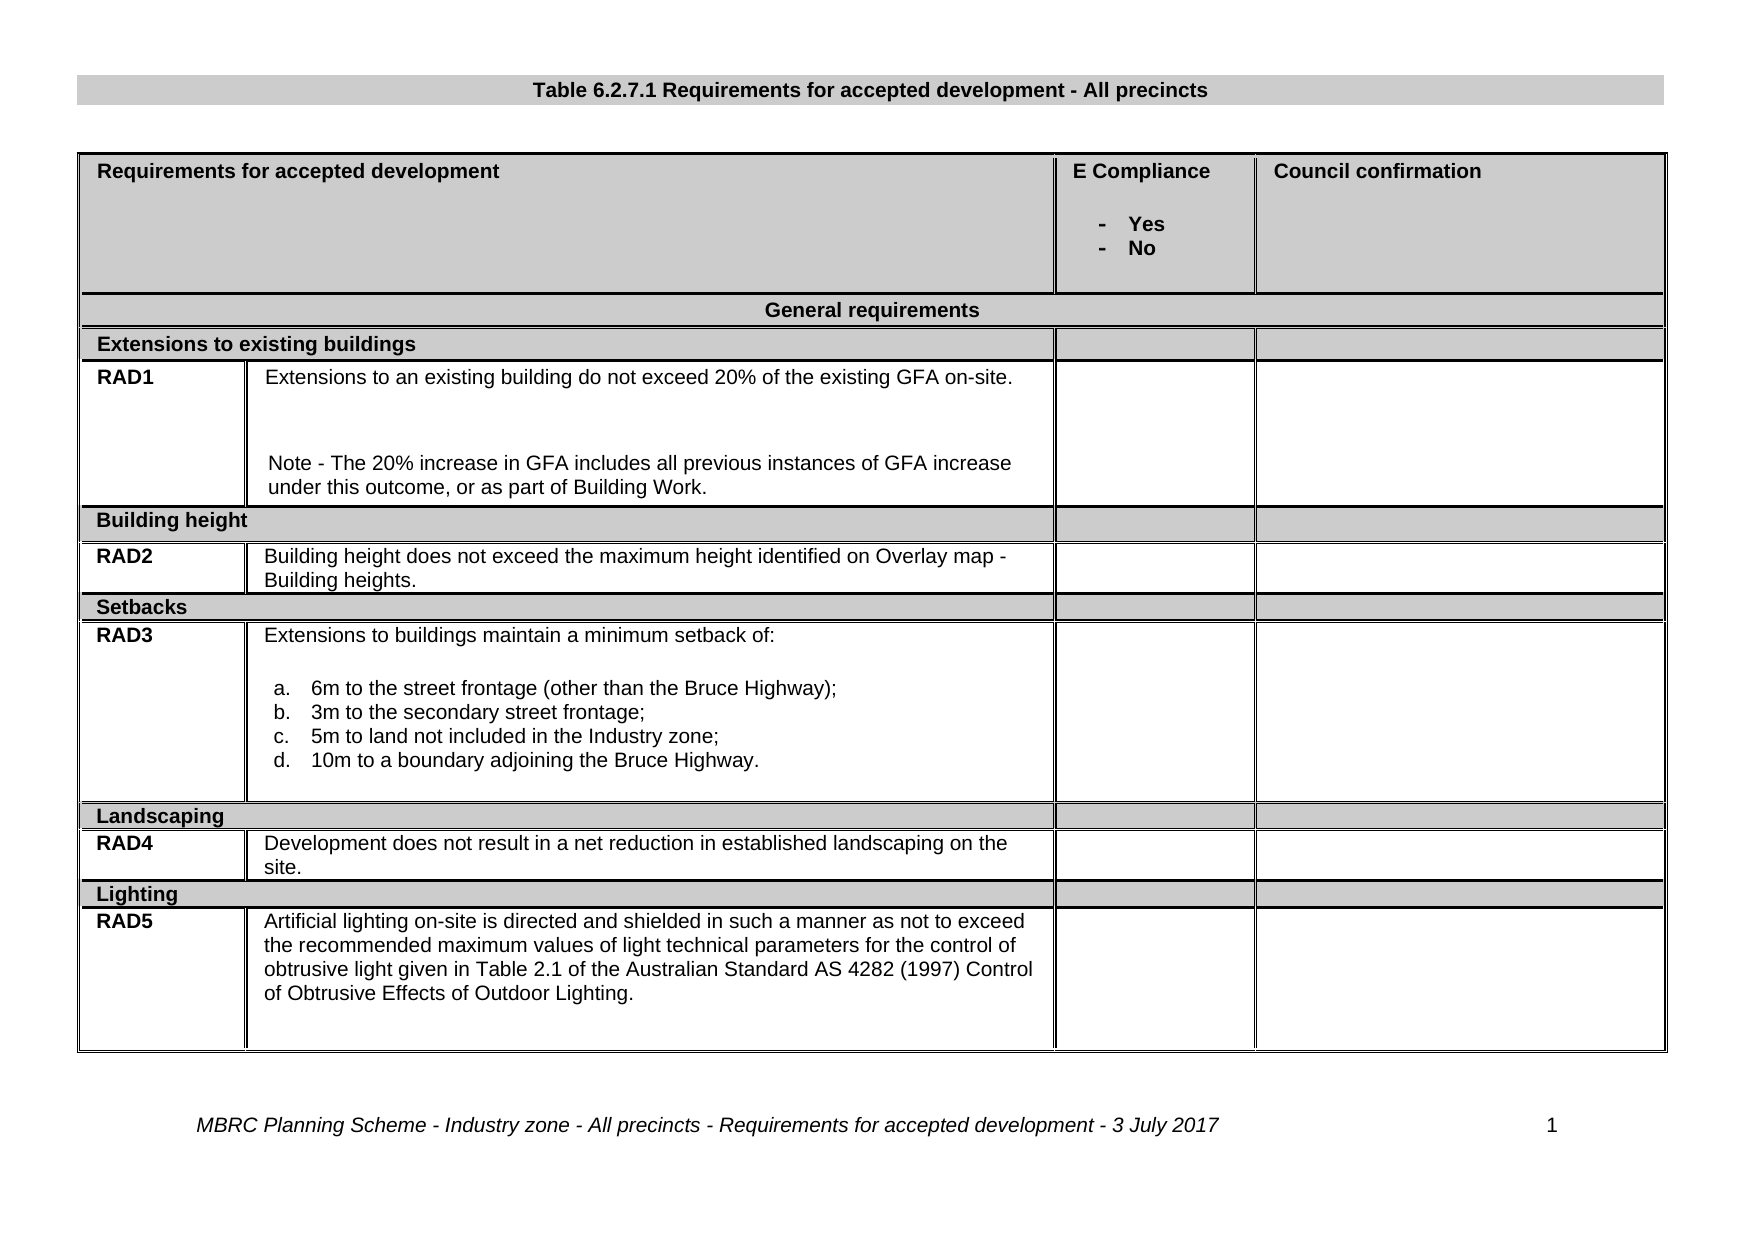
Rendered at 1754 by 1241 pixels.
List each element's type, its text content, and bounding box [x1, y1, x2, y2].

table_cell [1256, 906, 1664, 1050]
table_header Requirements for accepted development [80, 154, 1055, 292]
table_cell [1256, 541, 1666, 592]
table_cell [1256, 828, 1666, 879]
table_cell [1057, 508, 1254, 541]
table_cell Lighting [80, 879, 1053, 906]
table_cell [1257, 879, 1664, 906]
table_cell RAD4 [78, 828, 246, 879]
table_cell Landscaping [78, 801, 1055, 828]
table_cell [1057, 882, 1254, 906]
table_cell Setbacks [80, 592, 1053, 619]
table_cell [1257, 359, 1664, 505]
table_cell RAD2 [78, 541, 246, 592]
table_cell [1057, 623, 1254, 801]
table_cell [1257, 325, 1665, 359]
table_cell Building height [80, 505, 1053, 541]
table_cell [1057, 804, 1254, 828]
table_cell [1257, 505, 1664, 541]
table_cell Extensions to existing buildings [80, 325, 1053, 359]
table_cell [1057, 329, 1254, 359]
table_cell Extensions to buildings maintain a minimum setback of: 6m to the street frontage (other than the Bruce Highway); 3m to the secondary street frontage; 5m to land not included in the Industry zone; 10m to a boundary adjoining the Bruce Highway. [248, 623, 1053, 801]
table_header Council confirmation [1256, 155, 1664, 292]
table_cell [246, 906, 1055, 1050]
table_cell [1257, 619, 1665, 801]
table_cell General requirements [80, 292, 1664, 325]
table_cell [1256, 801, 1666, 828]
table_cell [1057, 544, 1254, 592]
table_cell [1055, 909, 1256, 1050]
table_cell Development does not result in a net reduction in established landscaping on the site. [248, 831, 1053, 879]
table_cell [1057, 595, 1254, 619]
table_header Table 6.2.7.1 Requirements for accepted development - All precincts [77, 75, 1664, 105]
table_cell RAD3 [80, 619, 244, 801]
table_header E Compliance Yes No [1055, 155, 1256, 292]
table_cell Building height does not exceed the maximum height identified on Overlay map - Building heights. [248, 544, 1053, 592]
table_cell RAD1 [80, 359, 244, 505]
table_cell RAD5 [80, 906, 246, 1050]
table_cell [1257, 592, 1664, 619]
table_cell Extensions to an existing building do not exceed 20% of the existing GFA on-site. [248, 362, 1053, 505]
table_cell [1057, 362, 1254, 505]
table_cell [1057, 831, 1254, 879]
